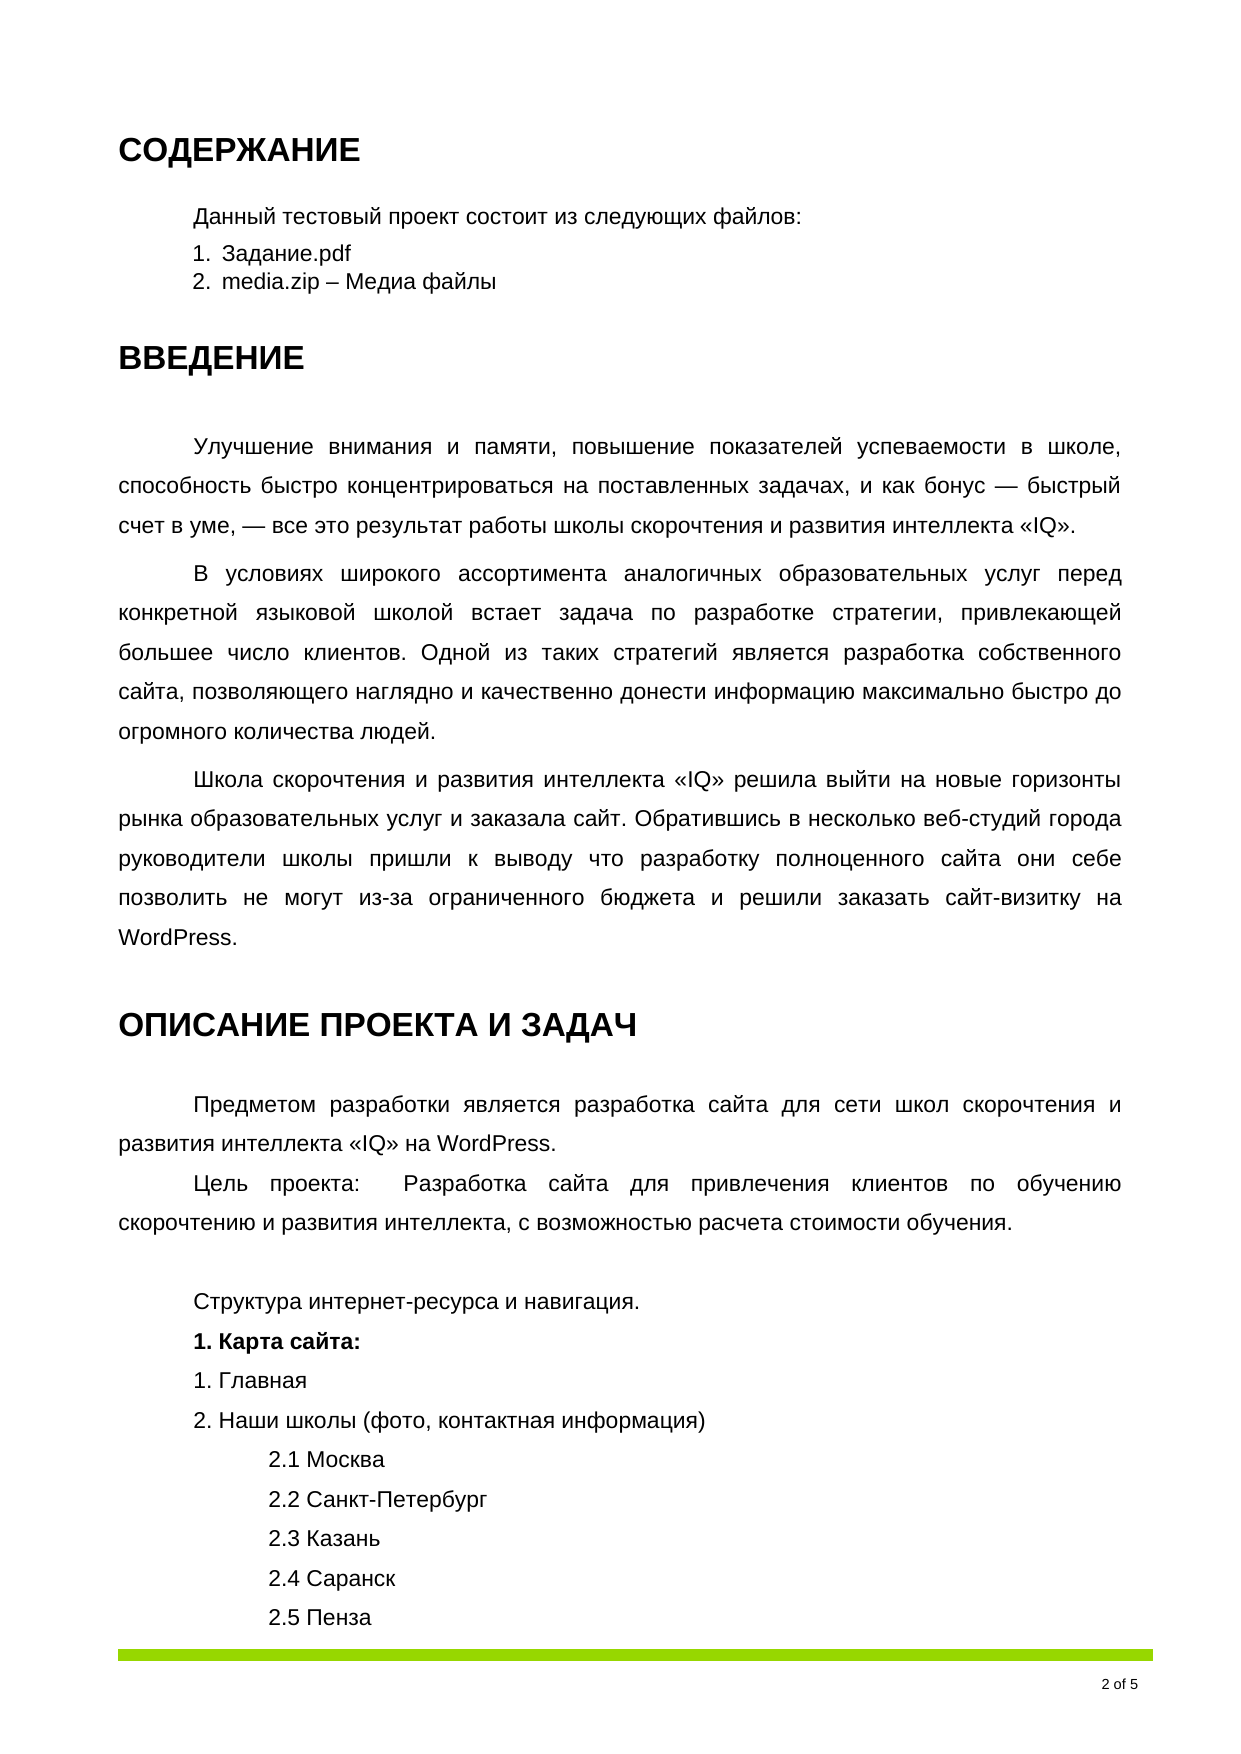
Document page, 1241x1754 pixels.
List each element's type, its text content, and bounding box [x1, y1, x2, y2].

text 2.1 Москва [193, 1446, 1122, 1472]
text Цель проекта: Разработка сайта для привлечения клиентов по обучению скорочтению и развития интеллекта, с возможностью расчета стоимости обучения. [118, 1170, 1122, 1236]
subtitle описание проекта и задач [118, 1004, 1122, 1043]
list media.zip – Медиа файлы [192, 268, 1122, 295]
subtitle введение [118, 338, 1122, 377]
text Предметом разработки является разработка сайта для сети школ скорочтения и развития интеллекта «IQ» на WordPress. [118, 1091, 1122, 1157]
text 2.3 Казань [193, 1525, 1122, 1551]
text 1. Карта сайта: [118, 1328, 1122, 1354]
text 2. Наши школы (фото, контактная информация) [118, 1407, 1122, 1433]
text Школа скорочтения и развития интеллекта «IQ» решила выйти на новые горизонты рынка образовательных услуг и заказала сайт. Обратившись в несколько веб-студий города руководители школы пришли к выводу что разработку полноценного сайта они себе позволить не могут из-за ограниченного бюджета и решили заказать сайт-визитку на WordPress. [118, 766, 1122, 950]
subtitle содержание [118, 130, 1122, 169]
text Улучшение внимания и памяти, повышение показателей успеваемости в школе, способность быстро концентрироваться на поставленных задачах, и как бонус — быстрый счет в уме, — все это результат работы школы скорочтения и развития интеллекта «IQ». [118, 433, 1122, 538]
text Данный тестовый проект состоит из следующих файлов: [193, 177, 1122, 229]
list Задание.pdf [192, 240, 1122, 266]
text Структура интернет-ресурса и навигация. [118, 1288, 1122, 1314]
text 2.5 Пенза [193, 1604, 1122, 1630]
text 2.2 Санкт-Петербург [193, 1486, 1122, 1512]
text В условиях широкого ассортимента аналогичных образовательных услуг перед конкретной языковой школой встает задача по разработке стратегии, привлекающей большее число клиентов. Одной из таких стратегий является разработка собственного сайта, позволяющего наглядно и качественно донести информацию максимально быстро до огромного количества людей. [118, 560, 1122, 744]
text 2.4 Саранск [193, 1564, 1122, 1591]
text 1. Главная [118, 1367, 1122, 1393]
